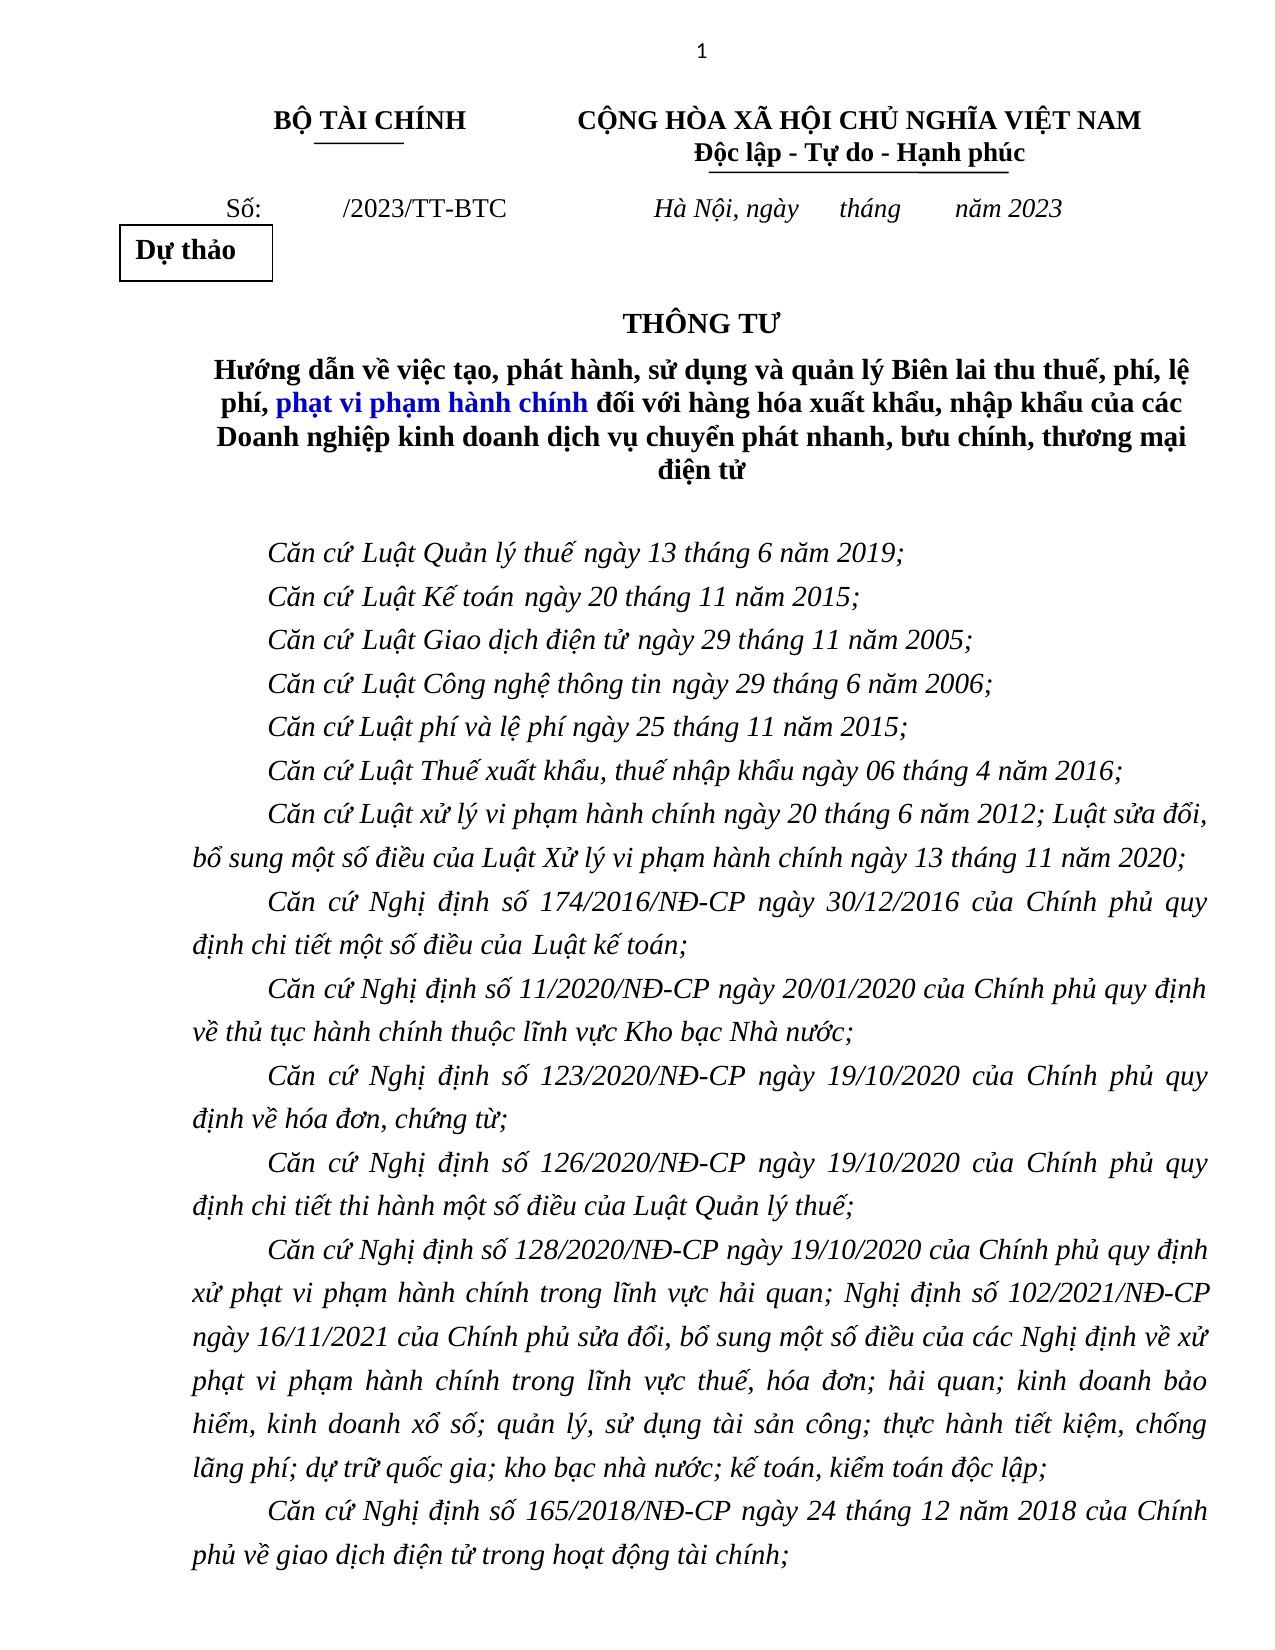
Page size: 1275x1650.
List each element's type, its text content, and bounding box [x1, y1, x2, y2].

text Căn cứ Luật Quản lý thuế ngày 13 tháng 6 năm 2019; [192, 535, 1211, 569]
text THÔNG TƯ [192, 306, 1211, 339]
text Căn cứ Nghị định số 11/2020/NĐ-CP ngày 20/01/2020 của Chính phủ quy định về thủ tục hành chính thuộc lĩnh vực Kho bạc Nhà nước; [192, 971, 1211, 1048]
text Căn cứ Luật Giao dịch điện tử ngày 29 tháng 11 năm 2005; [192, 622, 1211, 656]
text Căn cứ Luật Thuế xuất khẩu, thuế nhập khẩu ngày 06 tháng 4 năm 2016; [192, 753, 1211, 787]
text Căn cứ Nghị định số 128/2020/NĐ-CP ngày 19/10/2020 của Chính phủ quy định xử phạt vi phạm hành chính trong lĩnh vực hải quan; Nghị định số 102/2021/NĐ-CP ngày 16/11/2021 của Chính phủ sửa đổi, bổ sung một số điều của các Nghị định về xử phạt vi phạm hành chính trong lĩnh vực thuế, hóa đơn; hải quan; kinh doanh bảo hiểm, kinh doanh xổ số; quản lý, sử dụng tài sản công; thực hành tiết kiệm, chống lãng phí; dự trữ quốc gia; kho bạc nhà nước; kế toán, kiểm toán độc lập; [192, 1232, 1211, 1483]
table_cell Số: /2023/TT-BTC [192, 179, 541, 235]
table_header CỘNG HÒA XÃ HỘI CHỦ NGHĨA VIỆT NAM Độc lập - Tự do - Hạnh phúc [541, 92, 1178, 179]
text Căn cứ Nghị định số 126/2020/NĐ-CP ngày 19/10/2020 của Chính phủ quy định chi tiết thi hành một số điều của Luật Quản lý thuế; [192, 1145, 1211, 1222]
table_header BỘ TÀI CHÍNH [192, 92, 541, 179]
text Căn cứ Luật Kế toán ngày 20 tháng 11 năm 2015; [192, 579, 1211, 612]
text Căn cứ Luật phí và lệ phí ngày 25 tháng 11 năm 2015; [192, 709, 1211, 743]
text Căn cứ Nghị định số 123/2020/NĐ-CP ngày 19/10/2020 của Chính phủ quy định về hóa đơn, chứng từ; [192, 1058, 1211, 1135]
table_cell Hà Nội, ngày tháng năm 2023 [541, 179, 1178, 235]
text Căn cứ Luật Công nghệ thông tin ngày 29 tháng 6 năm 2006; [192, 666, 1211, 699]
text Căn cứ Nghị định số 174/2016/NĐ-CP ngày 30/12/2016 của Chính phủ quy định chi tiết một số điều của Luật kế toán; [192, 884, 1211, 961]
text Hướng dẫn về việc tạo, phát hành, sử dụng và quản lý Biên lai thu thuế, phí, lệ phí, phạt vi phạm hành chính đối với hàng hóa xuất khẩu, nhập khẩu của các Doanh nghiệp kinh doanh dịch vụ chuyển phát nhanh, bưu chính, thương mại điện tử [192, 352, 1211, 486]
text Căn cứ Nghị định số 165/2018/NĐ-CP ngày 24 tháng 12 năm 2018 của Chính phủ về giao dịch điện tử trong hoạt động tài chính; [192, 1493, 1211, 1570]
text Căn cứ Luật xử lý vi phạm hành chính ngày 20 tháng 6 năm 2012; Luật sửa đổi, bổ sung một số điều của Luật Xử lý vi phạm hành chính ngày 13 tháng 11 năm 2020; [192, 797, 1211, 874]
